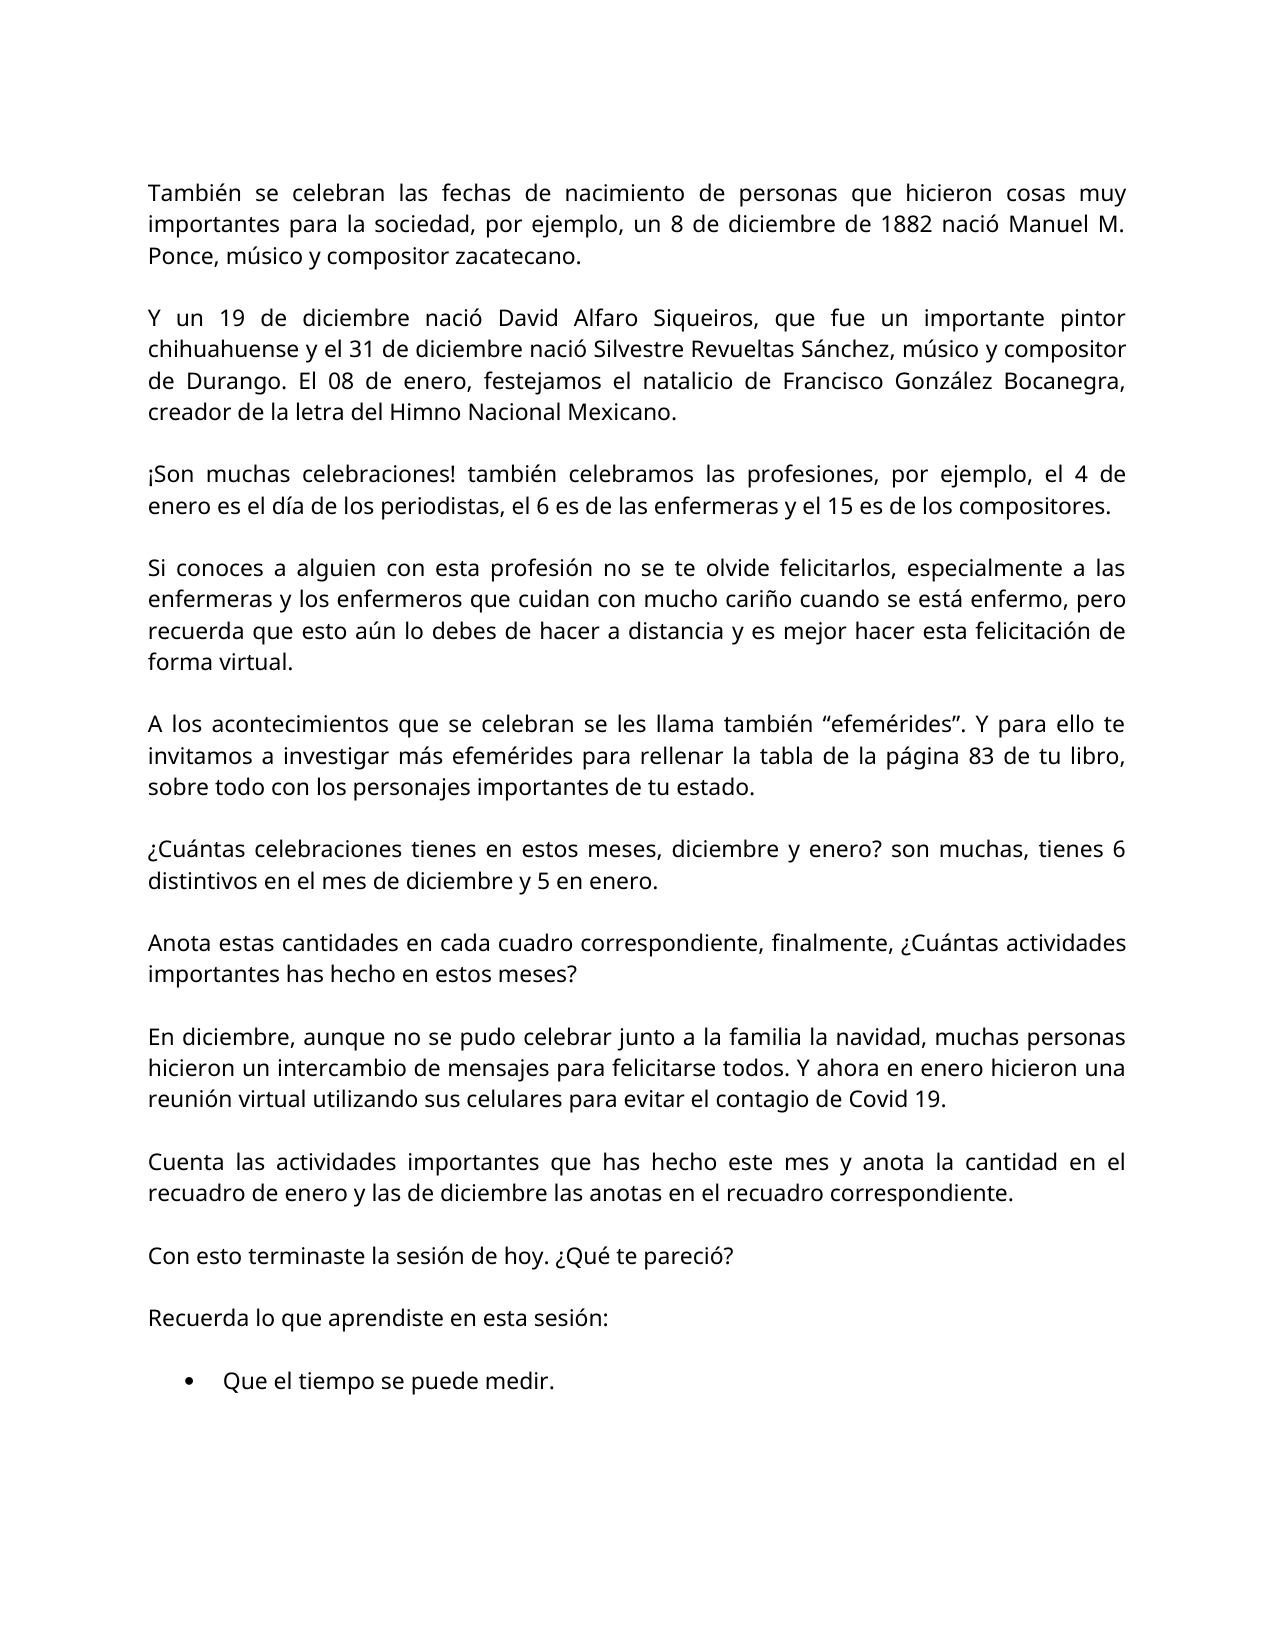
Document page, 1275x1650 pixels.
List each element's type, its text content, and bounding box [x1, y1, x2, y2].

text ¿Cuántas celebraciones tienes en estos meses, diciembre y enero? son muchas, tienes 6 distintivos en el mes de diciembre y 5 en enero. [148, 833, 1127, 896]
text Con esto terminaste la sesión de hoy. ¿Qué te pareció? [148, 1240, 1127, 1271]
text En diciembre, aunque no se pudo celebrar junto a la familia la navidad, muchas personas hicieron un intercambio de mensajes para felicitarse todos. Y ahora en enero hicieron una reunión virtual utilizando sus celulares para evitar el contagio de Covid 19. [148, 1021, 1127, 1115]
text Recuerda lo que aprendiste en esta sesión: [148, 1302, 1127, 1333]
text También se celebran las fechas de nacimiento de personas que hicieron cosas muy importantes para la sociedad, por ejemplo, un 8 de diciembre de 1882 nació Manuel M. Ponce, músico y compositor zacatecano. [148, 177, 1127, 271]
text A los acontecimientos que se celebran se les llama también “efemérides”. Y para ello te invitamos a investigar más efemérides para rellenar la tabla de la página 83 de tu libro, sobre todo con los personajes importantes de tu estado. [148, 708, 1127, 802]
text Cuenta las actividades importantes que has hecho este mes y anota la cantidad en el recuadro de enero y las de diciembre las anotas en el recuadro correspondiente. [148, 1146, 1127, 1208]
text Anota estas cantidades en cada cuadro correspondiente, finalmente, ¿Cuántas actividades importantes has hecho en estos meses? [148, 927, 1127, 990]
list Que el tiempo se puede medir. [185, 1365, 1127, 1396]
text Si conoces a alguien con esta profesión no se te olvide felicitarlos, especialmente a las enfermeras y los enfermeros que cuidan con mucho cariño cuando se está enfermo, pero recuerda que esto aún lo debes de hacer a distancia y es mejor hacer esta felicitación de forma virtual. [148, 552, 1127, 677]
text ¡Son muchas celebraciones! también celebramos las profesiones, por ejemplo, el 4 de enero es el día de los periodistas, el 6 es de las enfermeras y el 15 es de los compositores. [148, 458, 1127, 521]
text Y un 19 de diciembre nació David Alfaro Siqueiros, que fue un importante pintor chihuahuense y el 31 de diciembre nació Silvestre Revueltas Sánchez, músico y compositor de Durango. El 08 de enero, festejamos el natalicio de Francisco González Bocanegra, creador de la letra del Himno Nacional Mexicano. [148, 302, 1127, 427]
